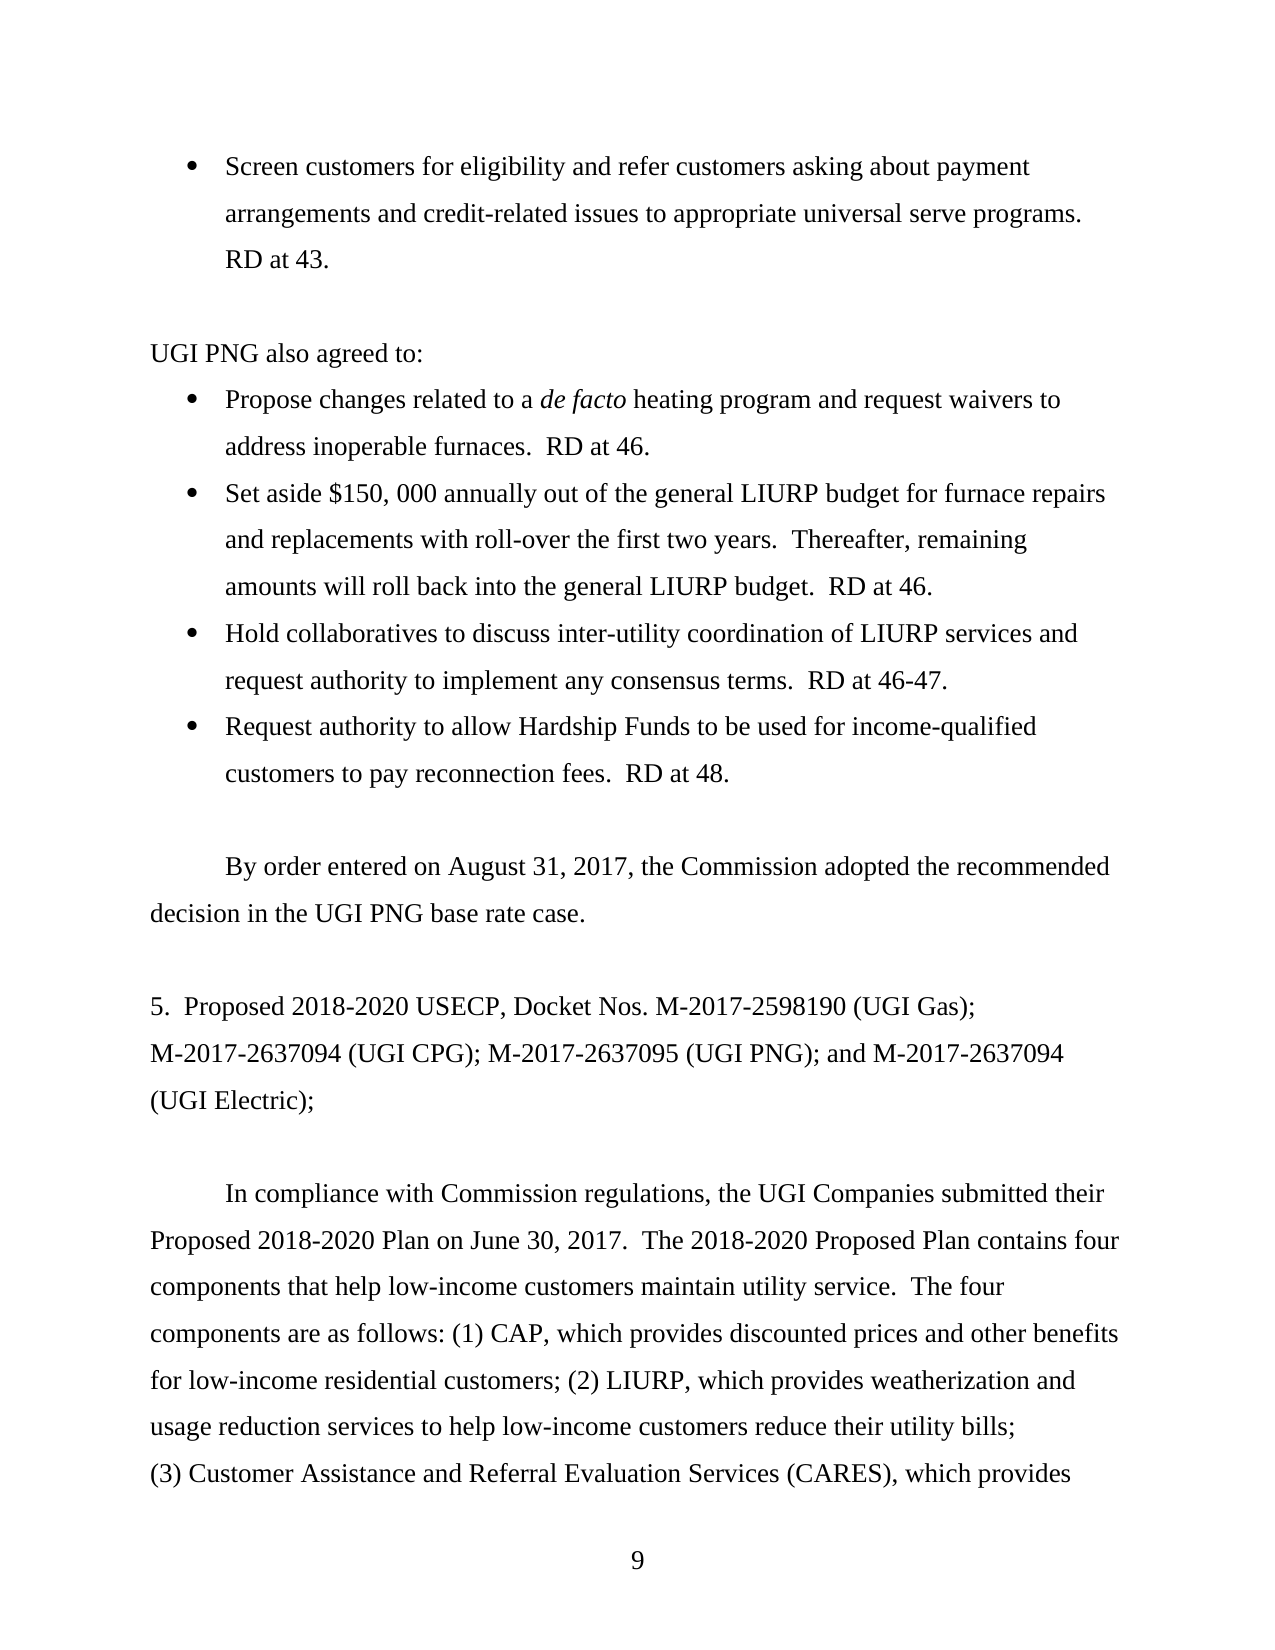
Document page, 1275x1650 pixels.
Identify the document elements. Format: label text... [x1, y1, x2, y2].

text By order entered on August 31, 2017, the Commission adopted the recommended decision in the UGI PNG base rate case. [150, 851, 1125, 928]
list Set aside $150, 000 annually out of the general LIURP budget for furnace repairs and replacements with roll-over the first two years. Thereafter, remaining amounts will roll back into the general LIURP budget. RD at 46. [187, 477, 1125, 601]
list Propose changes related to a de facto heating program and request waivers to address inoperable furnaces. RD at 46. [187, 383, 1125, 461]
list Request authority to allow Hardship Funds to be used for income-qualified customers to pay reconnection fees. RD at 48. [187, 710, 1125, 788]
list Screen customers for eligibility and refer customers asking about payment arrangements and credit-related issues to appropriate universal serve programs. RD at 43. [187, 150, 1125, 274]
list Hold collaboratives to discuss inter-utility coordination of LIURP services and request authority to implement any consensus terms. RD at 46-47. [187, 617, 1125, 695]
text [150, 1177, 1125, 1488]
text UGI PNG also agreed to: [150, 337, 1125, 368]
text 5. Proposed 2018-2020 USECP, Docket Nos. M-2017-2598190 (UGI Gas); M-2017-2637094 (UGI CPG); M-2017-2637095 (UGI PNG); and M-2017-2637094 (UGI Electric); [150, 991, 1125, 1115]
